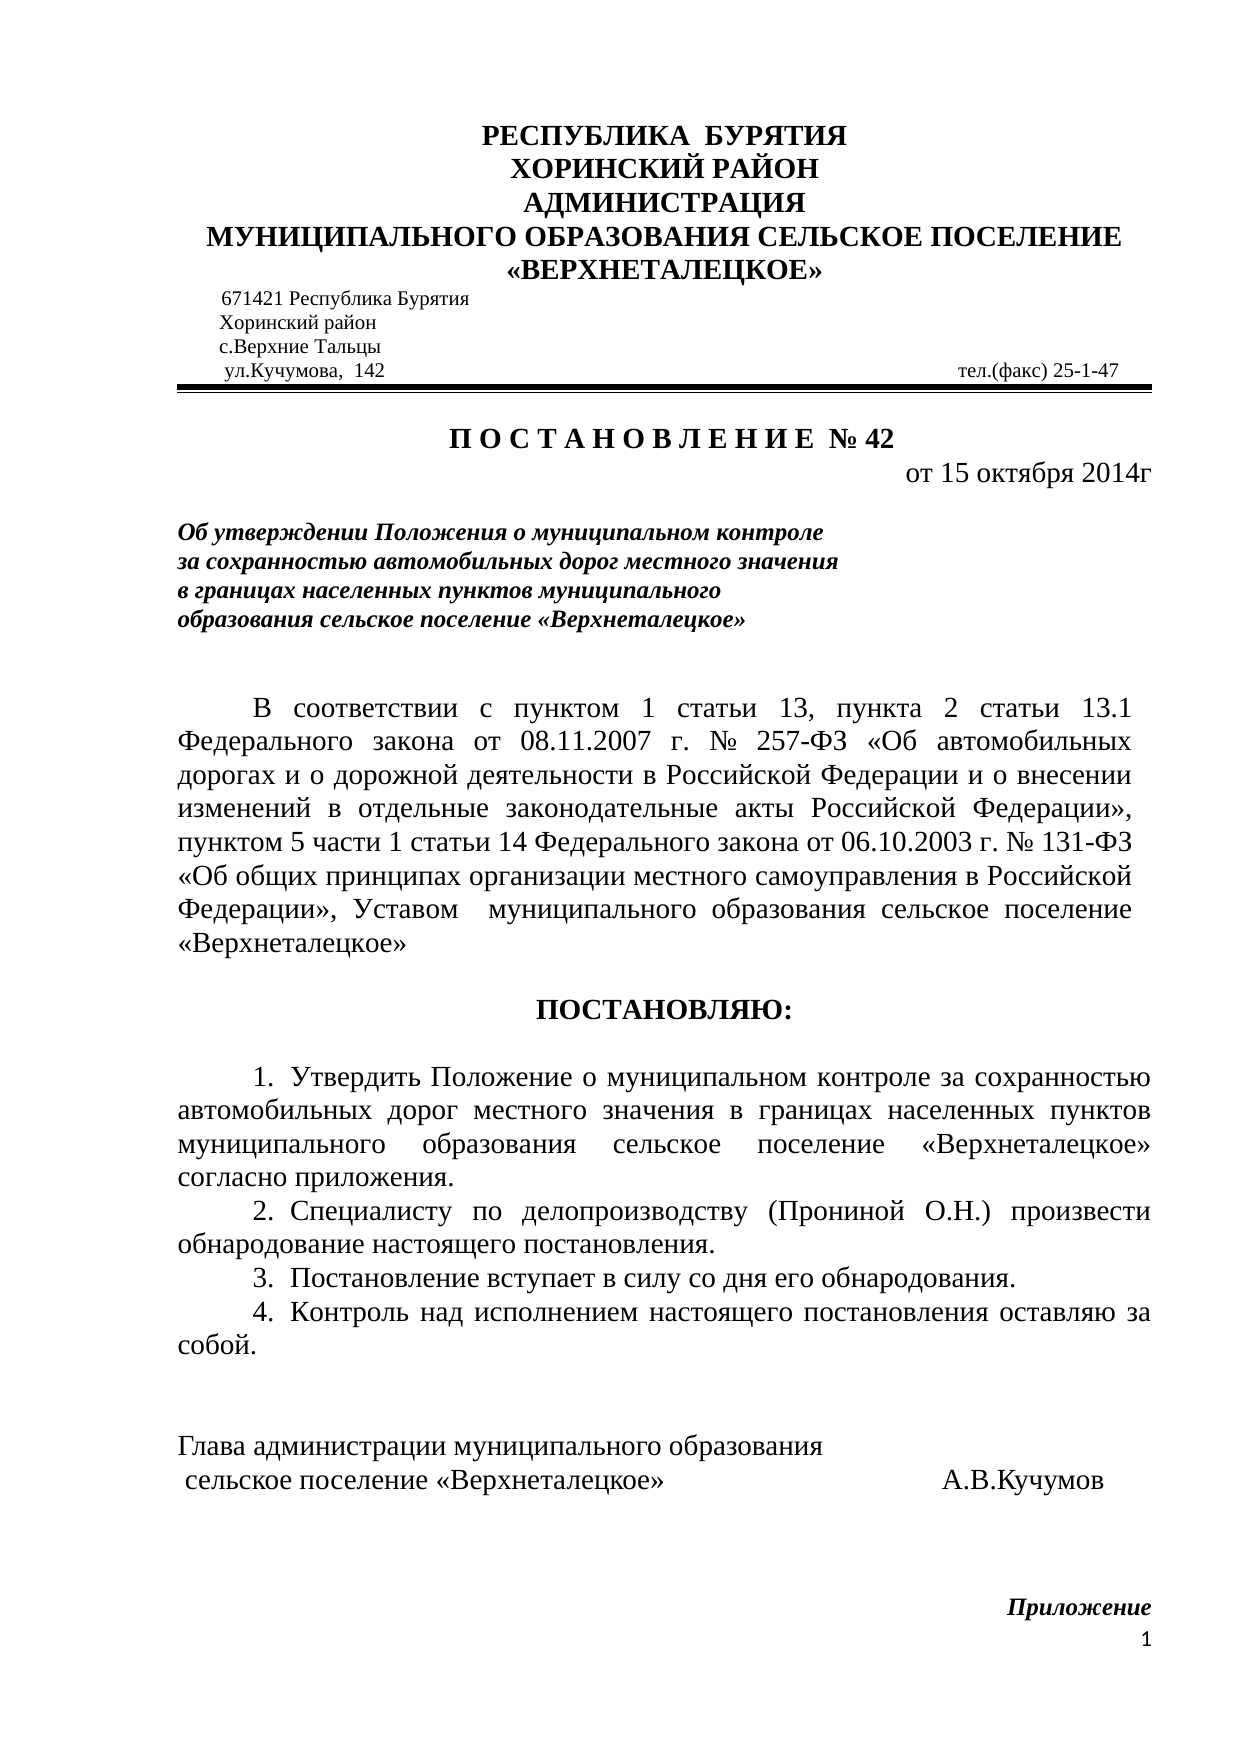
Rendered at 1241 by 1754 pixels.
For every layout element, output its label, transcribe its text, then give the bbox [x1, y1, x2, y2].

text с.Верхние Тальцы [177, 334, 1152, 358]
text за сохранностью автомобильных дорог местного значения [177, 546, 1152, 575]
text 671421 Республика Бурятия [177, 286, 1152, 310]
text Об утверждении Положения о муниципальном контроле [177, 517, 1152, 546]
list Утвердить Положение о муниципальном контроле за сохранностью автомобильных дорог местного значения в границах населенных пунктов муниципального образования сельское поселение «Верхнеталецкое» согласно приложения. [177, 1059, 1152, 1193]
text ХОРИНСКИЙ РАЙОН [177, 152, 1152, 185]
text П О С Т А Н О В Л Е Н И Е № 42 [177, 422, 1152, 455]
list Контроль над исполнением настоящего постановления оставляю за собой. [177, 1294, 1152, 1361]
list Постановление вступает в силу со дня его обнародования. [177, 1260, 1152, 1294]
text Приложение [768, 1592, 1152, 1621]
subtitle МУНИЦИПАЛЬНОГО ОБРАЗОВАНИЯ СЕЛЬСКОЕ ПОСЕЛЕНИЕ «ВЕРХНЕТАЛЕЦКОЕ» [177, 219, 1152, 286]
text В соответствии с пунктом 1 статьи 13, пункта 2 статьи 13.1 Федерального закона от 08.11.2007 г. № 257-ФЗ «Об автомобильных дорогах и о дорожной деятельности в Российской Федерации и о внесении изменений в отдельные законодательные акты Российской Федерации», пунктом 5 части 1 статьи 14 Федерального закона от 06.10.2003 г. № 131-ФЗ «Об общих принципах организации местного самоуправления в Российской Федерации», Уставом муниципального образования сельское поселение «Верхнеталецкое» [177, 690, 1133, 958]
text образования сельское поселение «Верхнеталецкое» [177, 604, 1152, 632]
list Специалисту по делопроизводству (Прониной О.Н.) произвести обнародование настоящего постановления. [177, 1193, 1152, 1260]
text РЕСПУБЛИКА БУРЯТИЯ [177, 118, 1152, 152]
text Глава администрации муниципального образования [177, 1429, 1152, 1463]
text АДМИНИСТРАЦИЯ [177, 185, 1152, 219]
text от 15 октября 2014г [177, 455, 1152, 489]
text Хоринский район [177, 310, 1152, 334]
text ПОСТАНОВЛЯЮ: [177, 992, 1152, 1025]
text ул.Кучумова, 142 тел.(факс) 25-1-47 [177, 358, 1152, 384]
text в границах населенных пунктов муниципального [177, 575, 1152, 604]
text сельское поселение «Верхнеталецкое» А.В.Кучумов [177, 1463, 1152, 1497]
